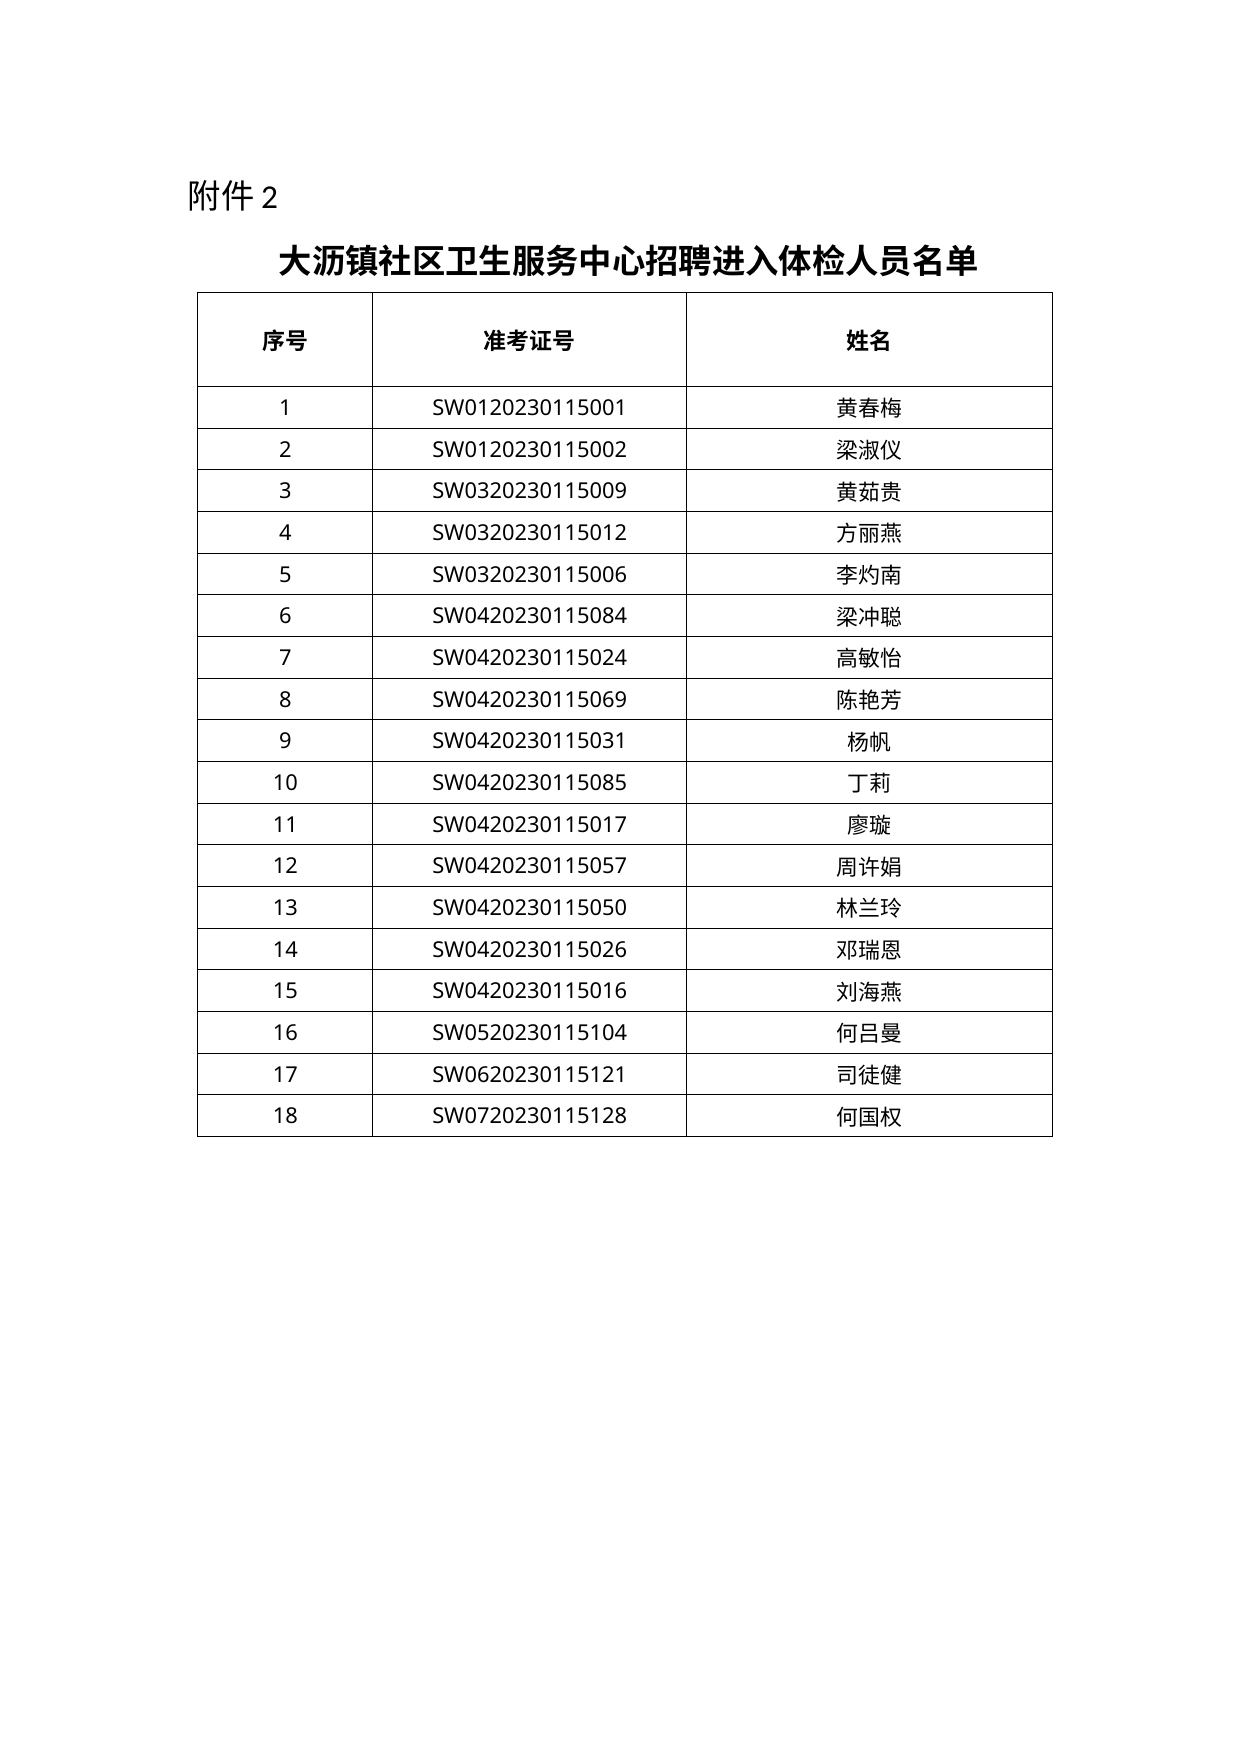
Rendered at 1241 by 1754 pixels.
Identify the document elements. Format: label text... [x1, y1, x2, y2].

table_cell 18 [198, 1095, 372, 1136]
table_cell SW0420230115050 [373, 887, 686, 927]
text 附件2 [187, 162, 1053, 227]
table_cell 14 [198, 929, 372, 969]
table_cell 廖璇 [687, 804, 1052, 844]
table_cell 何吕曼 [687, 1012, 1052, 1052]
table_cell 8 [198, 679, 372, 719]
table_cell 13 [198, 887, 372, 927]
table_header 序号 [198, 293, 372, 386]
table_cell 黄茹贵 [687, 470, 1052, 511]
table_header 姓名 [687, 293, 1052, 386]
table_cell SW0420230115026 [373, 929, 686, 969]
table_header 准考证号 [373, 293, 686, 386]
table_cell 方丽燕 [687, 512, 1052, 552]
table_cell 4 [198, 512, 372, 552]
table_cell 梁冲聪 [687, 595, 1052, 636]
table_cell SW0420230115031 [373, 720, 686, 761]
table_cell SW0320230115012 [373, 512, 686, 552]
table_cell SW0520230115104 [373, 1012, 686, 1052]
table_cell 6 [198, 595, 372, 636]
table_cell 李灼南 [687, 554, 1052, 594]
table_cell 15 [198, 970, 372, 1011]
table_cell 9 [198, 720, 372, 761]
table_cell SW0120230115002 [373, 429, 686, 469]
text 大沥镇社区卫生服务中心招聘进入体检人员名单 [187, 227, 1053, 292]
table_cell 周许娟 [687, 845, 1052, 886]
table_cell 3 [198, 470, 372, 511]
table_cell 10 [198, 762, 372, 802]
table_cell SW0420230115016 [373, 970, 686, 1011]
table_cell 梁淑仪 [687, 429, 1052, 469]
table_cell SW0120230115001 [373, 387, 686, 427]
table_cell 邓瑞恩 [687, 929, 1052, 969]
table_cell 11 [198, 804, 372, 844]
table_cell 黄春梅 [687, 387, 1052, 427]
table_cell 刘海燕 [687, 970, 1052, 1011]
table_cell SW0320230115009 [373, 470, 686, 511]
table_cell 1 [198, 387, 372, 427]
table_cell 16 [198, 1012, 372, 1052]
table_cell SW0420230115069 [373, 679, 686, 719]
table_cell 丁莉 [687, 762, 1052, 802]
table_cell SW0320230115006 [373, 554, 686, 594]
table_cell 5 [198, 554, 372, 594]
table_cell 司徒健 [687, 1054, 1052, 1094]
table_cell SW0620230115121 [373, 1054, 686, 1094]
table_cell 陈艳芳 [687, 679, 1052, 719]
table_cell 杨帆 [687, 720, 1052, 761]
table_cell 高敏怡 [687, 637, 1052, 677]
table_cell SW0420230115085 [373, 762, 686, 802]
table_cell SW0420230115017 [373, 804, 686, 844]
table_cell SW0420230115057 [373, 845, 686, 886]
table_cell 7 [198, 637, 372, 677]
table_cell 2 [198, 429, 372, 469]
table_cell 12 [198, 845, 372, 886]
table_cell 17 [198, 1054, 372, 1094]
table_cell SW0720230115128 [373, 1095, 686, 1136]
table_cell SW0420230115024 [373, 637, 686, 677]
table_cell 何国权 [687, 1095, 1052, 1136]
table_cell 林兰玲 [687, 887, 1052, 927]
table_cell SW0420230115084 [373, 595, 686, 636]
